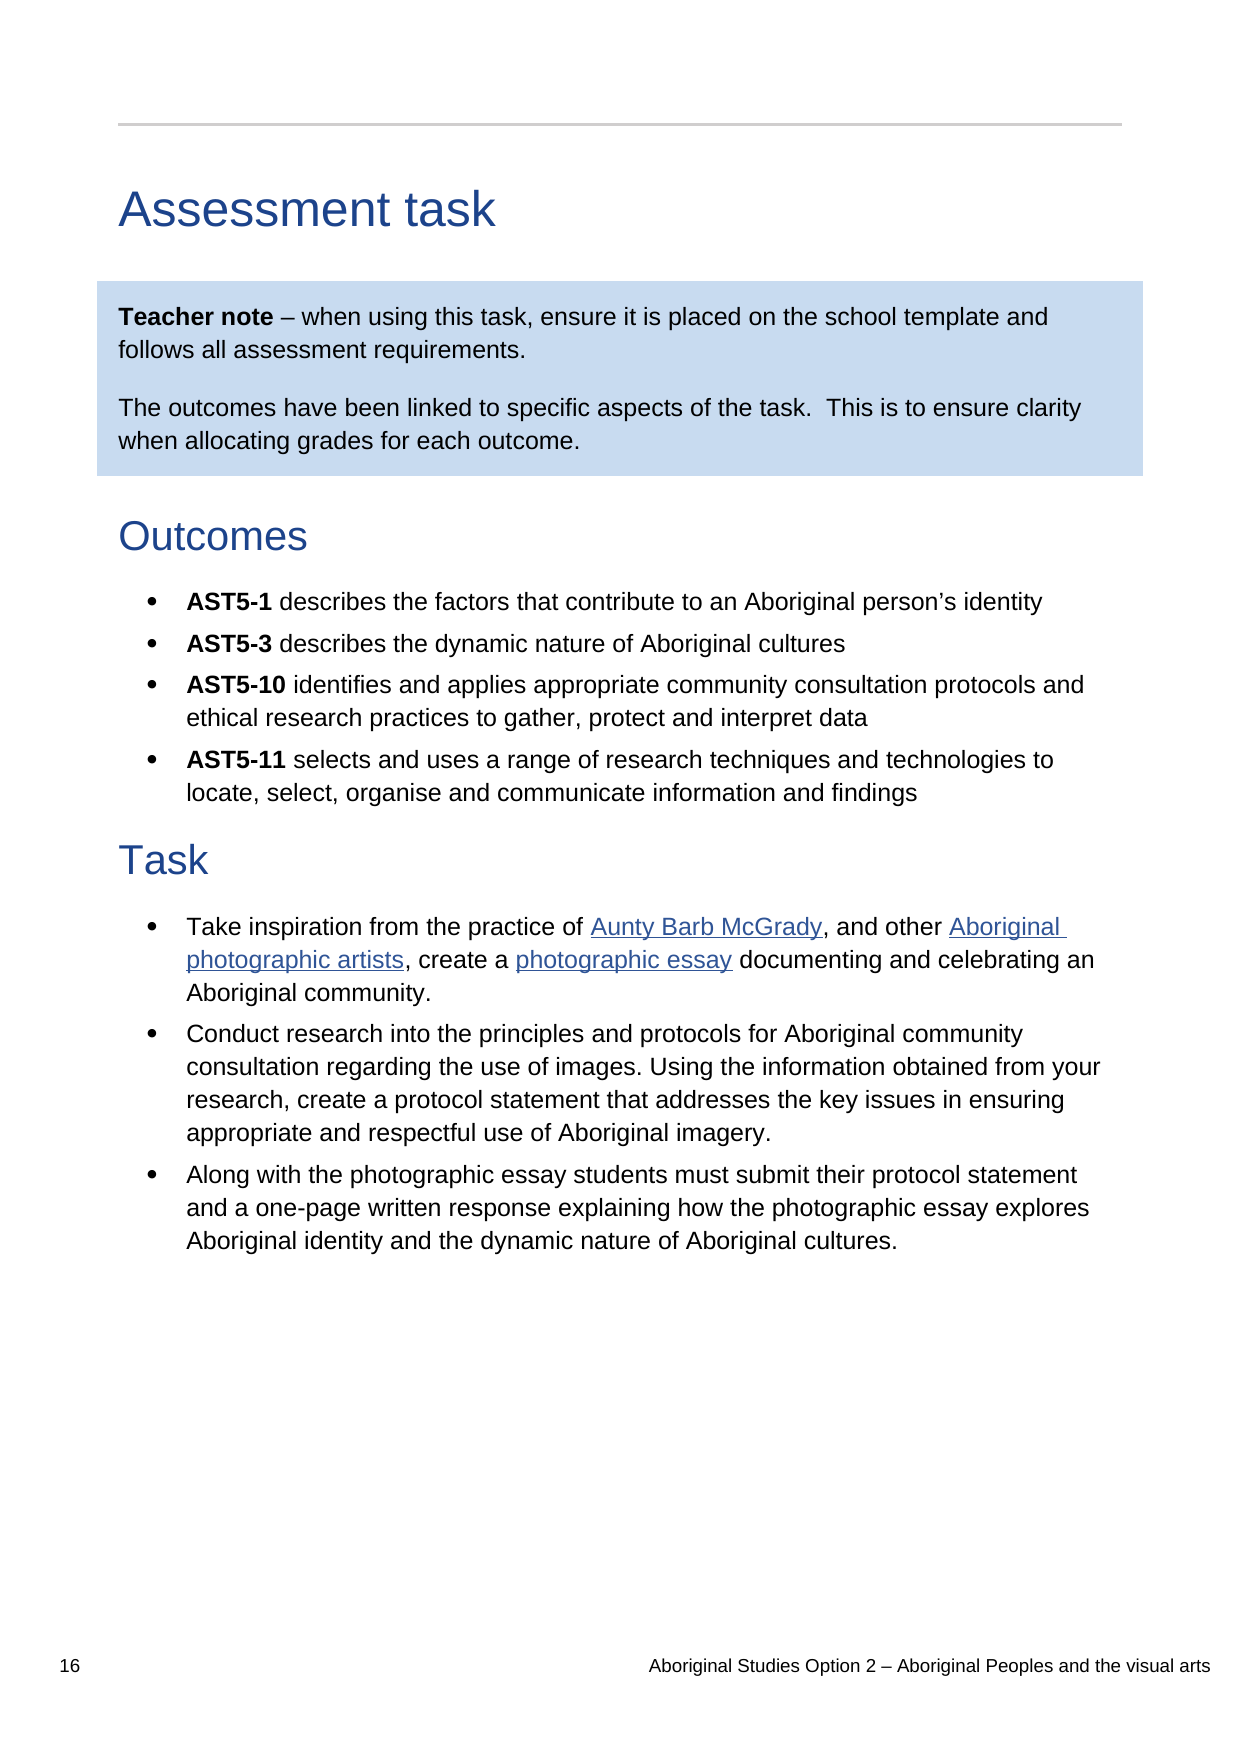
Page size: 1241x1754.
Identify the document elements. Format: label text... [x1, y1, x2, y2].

list AST5-10 identifies and applies appropriate community consultation protocols and ethical research practices to gather, protect and interpret data [148, 670, 1122, 732]
list AST5-1 describes the factors that contribute to an Aboriginal person’s identity [148, 587, 1122, 616]
list Take inspiration from the practice of Aunty Barb McGrady, and other Aboriginal photographic artists, create a photographic essay documenting and celebrating an Aboriginal community. [148, 912, 1122, 1007]
list Along with the photographic essay students must submit their protocol statement and a one-page written response explaining how the photographic essay explores Aboriginal identity and the dynamic nature of Aboriginal cultures. [148, 1160, 1122, 1254]
list AST5-3 describes the dynamic nature of Aboriginal cultures [148, 629, 1122, 657]
text Teacher note – when using this task, ensure it is placed on the school template and follows all assessment requirements. [97, 281, 1143, 364]
list Conduct research into the principles and protocols for Aboriginal community consultation regarding the use of images. Using the information obtained from your research, create a protocol statement that addresses the key issues in ensuring appropriate and respectful use of Aboriginal imagery. [148, 1019, 1122, 1147]
subtitle Assessment task [118, 180, 1122, 237]
list AST5-11 selects and uses a range of research techniques and technologies to locate, select, organise and communicate information and findings [148, 744, 1122, 806]
subtitle Task [118, 836, 1122, 884]
subtitle Outcomes [118, 511, 1122, 559]
text The outcomes have been linked to specific aspects of the task. This is to ensure clarity when allocating grades for each outcome. [97, 366, 1143, 476]
